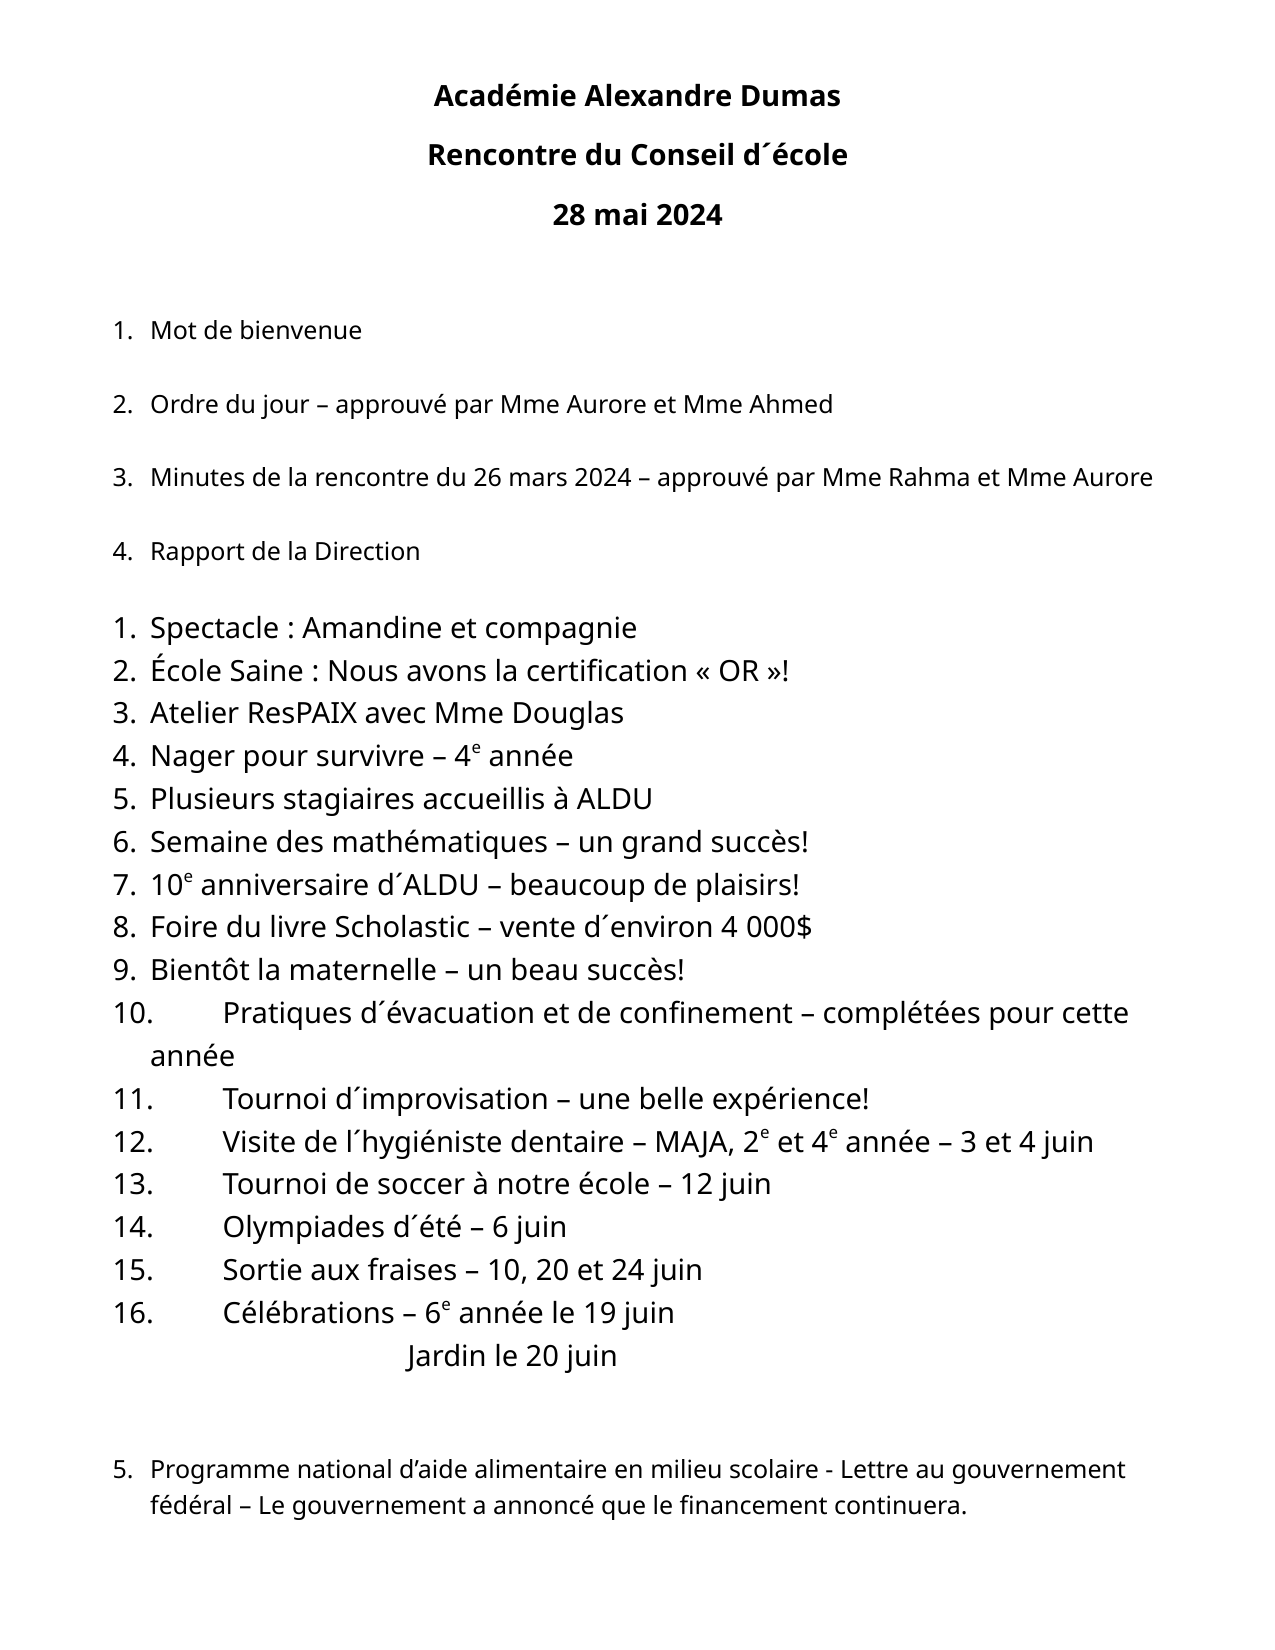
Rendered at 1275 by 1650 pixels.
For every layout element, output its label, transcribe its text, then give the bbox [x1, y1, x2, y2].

text Rencontre du Conseil d´école [75, 134, 1200, 174]
list Pratiques d´évacuation et de confinement – complétées pour cette année [112, 992, 1200, 1075]
list Plusieurs stagiaires accueillis à ALDU [112, 778, 1200, 818]
text 28 mai 2024 [75, 194, 1200, 234]
list Semaine des mathématiques – un grand succès! [112, 821, 1200, 861]
list Atelier ResPAIX avec Mme Douglas [112, 693, 1200, 732]
list Spectacle : Amandine et compagnie [112, 607, 1200, 647]
list Tournoi de soccer à notre école – 12 juin [112, 1164, 1200, 1203]
list 10e anniversaire d´ALDU – beaucoup de plaisirs! [112, 864, 1200, 904]
list Minutes de la rencontre du 26 mars 2024 – approuvé par Mme Rahma et Mme Aurore [112, 460, 1200, 494]
list Foire du livre Scholastic – vente d´environ 4 000$ [112, 907, 1200, 946]
list École Saine : Nous avons la certification « OR »! [112, 650, 1200, 689]
list Sortie aux fraises – 10, 20 et 24 juin [112, 1249, 1200, 1289]
list Tournoi d´improvisation – une belle expérience! [112, 1078, 1200, 1118]
list Programme national d’aide alimentaire en milieu scolaire - Lettre au gouvernement fédéral – Le gouvernement a annoncé que le financement continuera. [112, 1451, 1200, 1522]
list Célébrations – 6e année le 19 juin [112, 1292, 1200, 1332]
list Olympiades d´été – 6 juin [112, 1206, 1200, 1246]
list Bientôt la maternelle – un beau succès! [112, 949, 1200, 989]
text Académie Alexandre Dumas [75, 75, 1200, 115]
list Jardin le 20 juin [150, 1335, 1200, 1374]
list Ordre du jour – approuvé par Mme Aurore et Mme Ahmed [112, 386, 1200, 421]
list Visite de l´hygiéniste dentaire – MAJA, 2e et 4e année – 3 et 4 juin [112, 1121, 1200, 1161]
list Rapport de la Direction [112, 533, 1200, 568]
list Nager pour survivre – 4e année [112, 736, 1200, 775]
list Mot de bienvenue [112, 313, 1200, 347]
